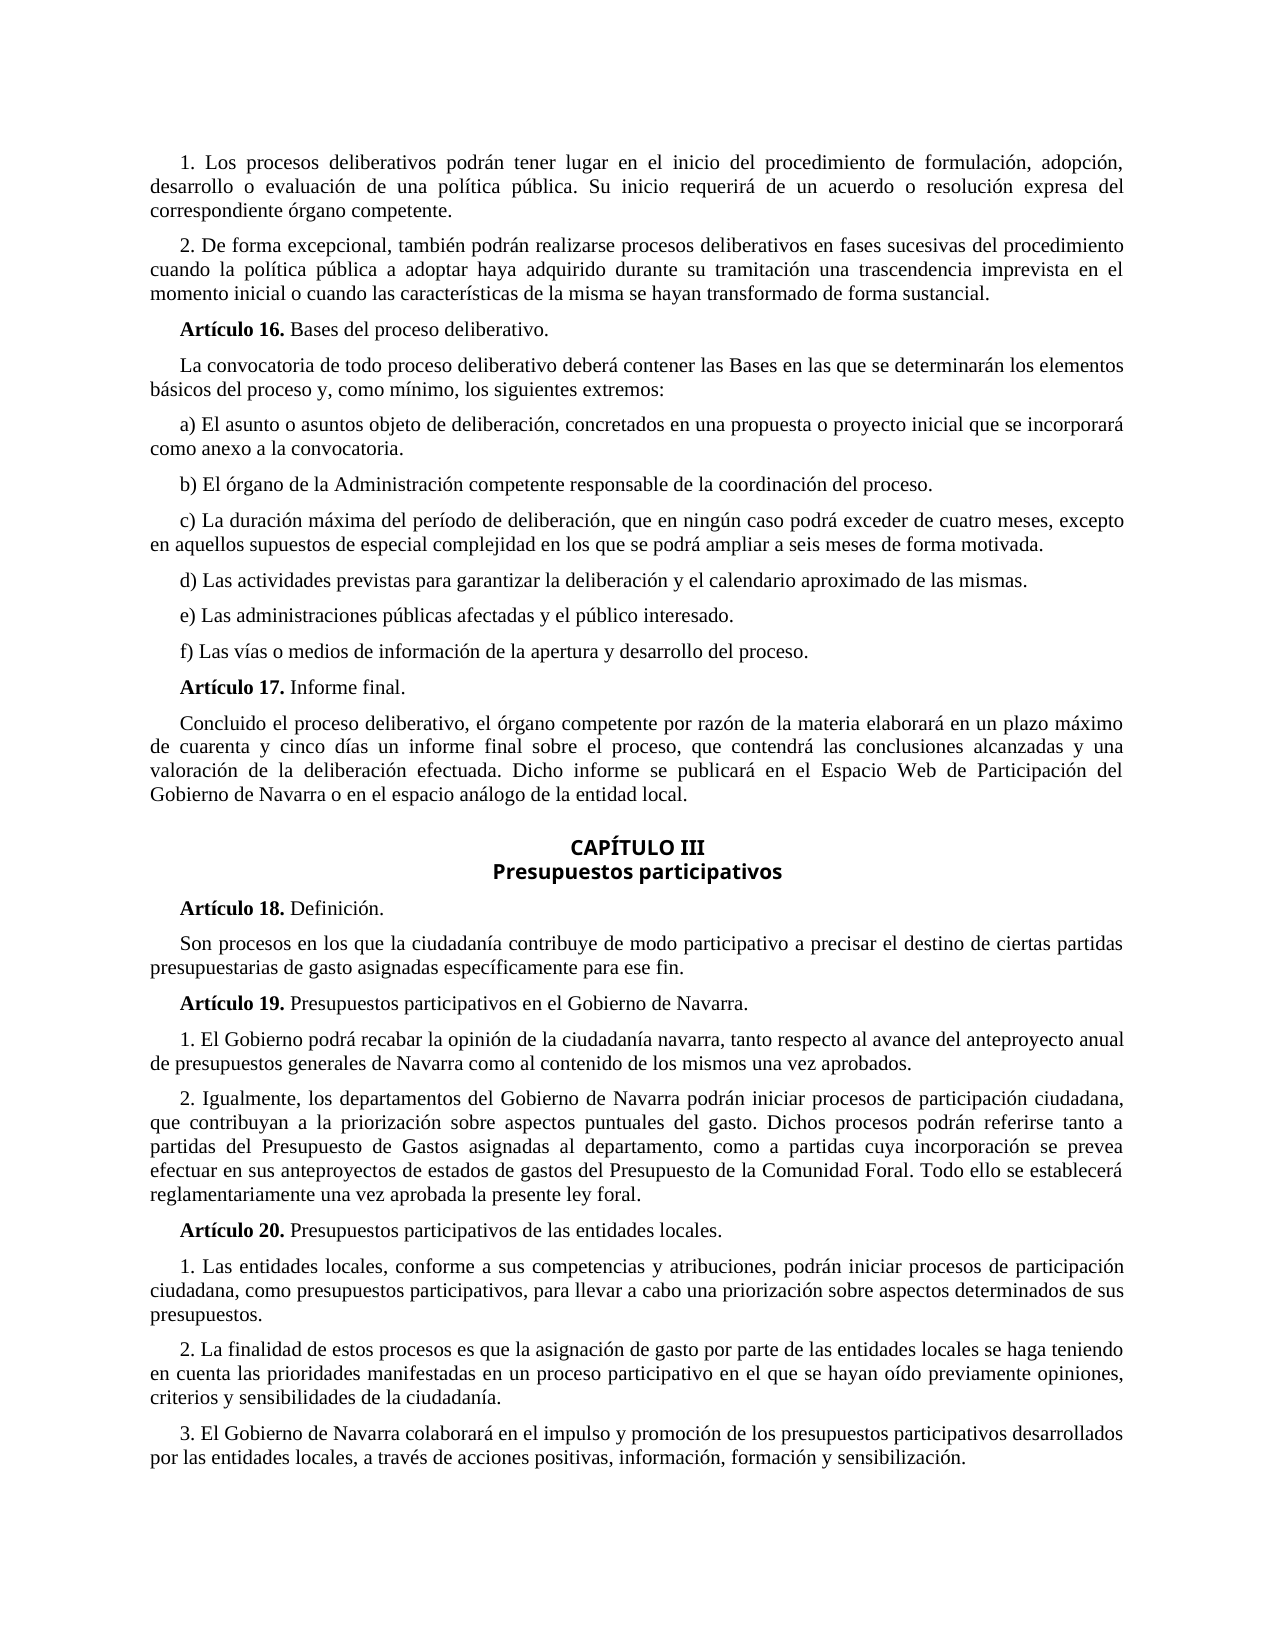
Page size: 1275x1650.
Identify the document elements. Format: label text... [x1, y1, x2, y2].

text 3. El Gobierno de Navarra colaborará en el impulso y promoción de los presupuestos participativos desarrollados por las entidades locales, a través de acciones positivas, información, formación y sensibilización. [150, 1421, 1125, 1469]
text a) El asunto o asuntos objeto de deliberación, concretados en una propuesta o proyecto inicial que se incorporará como anexo a la convocatoria. [150, 413, 1125, 461]
text c) La duración máxima del período de deliberación, que en ningún caso podrá exceder de cuatro meses, excepto en aquellos supuestos de especial complejidad en los que se podrá ampliar a seis meses de forma motivada. [150, 508, 1125, 556]
text 2. De forma excepcional, también podrán realizarse procesos deliberativos en fases sucesivas del procedimiento cuando la política pública a adoptar haya adquirido durante su tramitación una trascendencia imprevista en el momento inicial o cuando las características de la misma se hayan transformado de forma sustancial. [150, 234, 1125, 306]
text 1. Las entidades locales, conforme a sus competencias y atribuciones, podrán iniciar procesos de participación ciudadana, como presupuestos participativos, para llevar a cabo una priorización sobre aspectos determinados de sus presupuestos. [150, 1254, 1125, 1326]
text Artículo 17. Informe final. [150, 675, 1125, 699]
text Artículo 16. Bases del proceso deliberativo. [150, 317, 1125, 341]
text d) Las actividades previstas para garantizar la deliberación y el calendario aproximado de las mismas. [150, 568, 1125, 592]
text b) El órgano de la Administración competente responsable de la coordinación del proceso. [150, 472, 1125, 496]
text Artículo 19. Presupuestos participativos en el Gobierno de Navarra. [150, 991, 1125, 1015]
text Son procesos en los que la ciudadanía contribuye de modo participativo a precisar el destino de ciertas partidas presupuestarias de gasto asignadas específicamente para ese fin. [150, 931, 1125, 979]
text 1. Los procesos deliberativos podrán tener lugar en el inicio del procedimiento de formulación, adopción, desarrollo o evaluación de una política pública. Su inicio requerirá de un acuerdo o resolución expresa del correspondiente órgano competente. [150, 150, 1125, 222]
text Artículo 20. Presupuestos participativos de las entidades locales. [150, 1218, 1125, 1242]
text 2. La finalidad de estos procesos es que la asignación de gasto por parte de las entidades locales se haga teniendo en cuenta las prioridades manifestadas en un proceso participativo en el que se hayan oído previamente opiniones, criterios y sensibilidades de la ciudadanía. [150, 1337, 1125, 1409]
text e) Las administraciones públicas afectadas y el público interesado. [150, 603, 1125, 627]
text Concluido el proceso deliberativo, el órgano competente por razón de la materia elaborará en un plazo máximo de cuarenta y cinco días un informe final sobre el proceso, que contendrá las conclusiones alcanzadas y una valoración de la deliberación efectuada. Dicho informe se publicará en el Espacio Web de Participación del Gobierno de Navarra o en el espacio análogo de la entidad local. [150, 711, 1125, 807]
text 2. Igualmente, los departamentos del Gobierno de Navarra podrán iniciar procesos de participación ciudadana, que contribuyan a la priorización sobre aspectos puntuales del gasto. Dichos procesos podrán referirse tanto a partidas del Presupuesto de Gastos asignadas al departamento, como a partidas cuya incorporación se prevea efectuar en sus anteproyectos de estados de gastos del Presupuesto de la Comunidad Foral. Todo ello se establecerá reglamentariamente una vez aprobada la presente ley foral. [150, 1087, 1125, 1206]
text CAPÍTULO III Presupuestos participativos [150, 836, 1125, 884]
text f) Las vías o medios de información de la apertura y desarrollo del proceso. [150, 639, 1125, 663]
text Artículo 18. Definición. [150, 896, 1125, 920]
text 1. El Gobierno podrá recabar la opinión de la ciudadanía navarra, tanto respecto al avance del anteproyecto anual de presupuestos generales de Navarra como al contenido de los mismos una vez aprobados. [150, 1027, 1125, 1075]
text La convocatoria de todo proceso deliberativo deberá contener las Bases en las que se determinarán los elementos básicos del proceso y, como mínimo, los siguientes extremos: [150, 353, 1125, 401]
